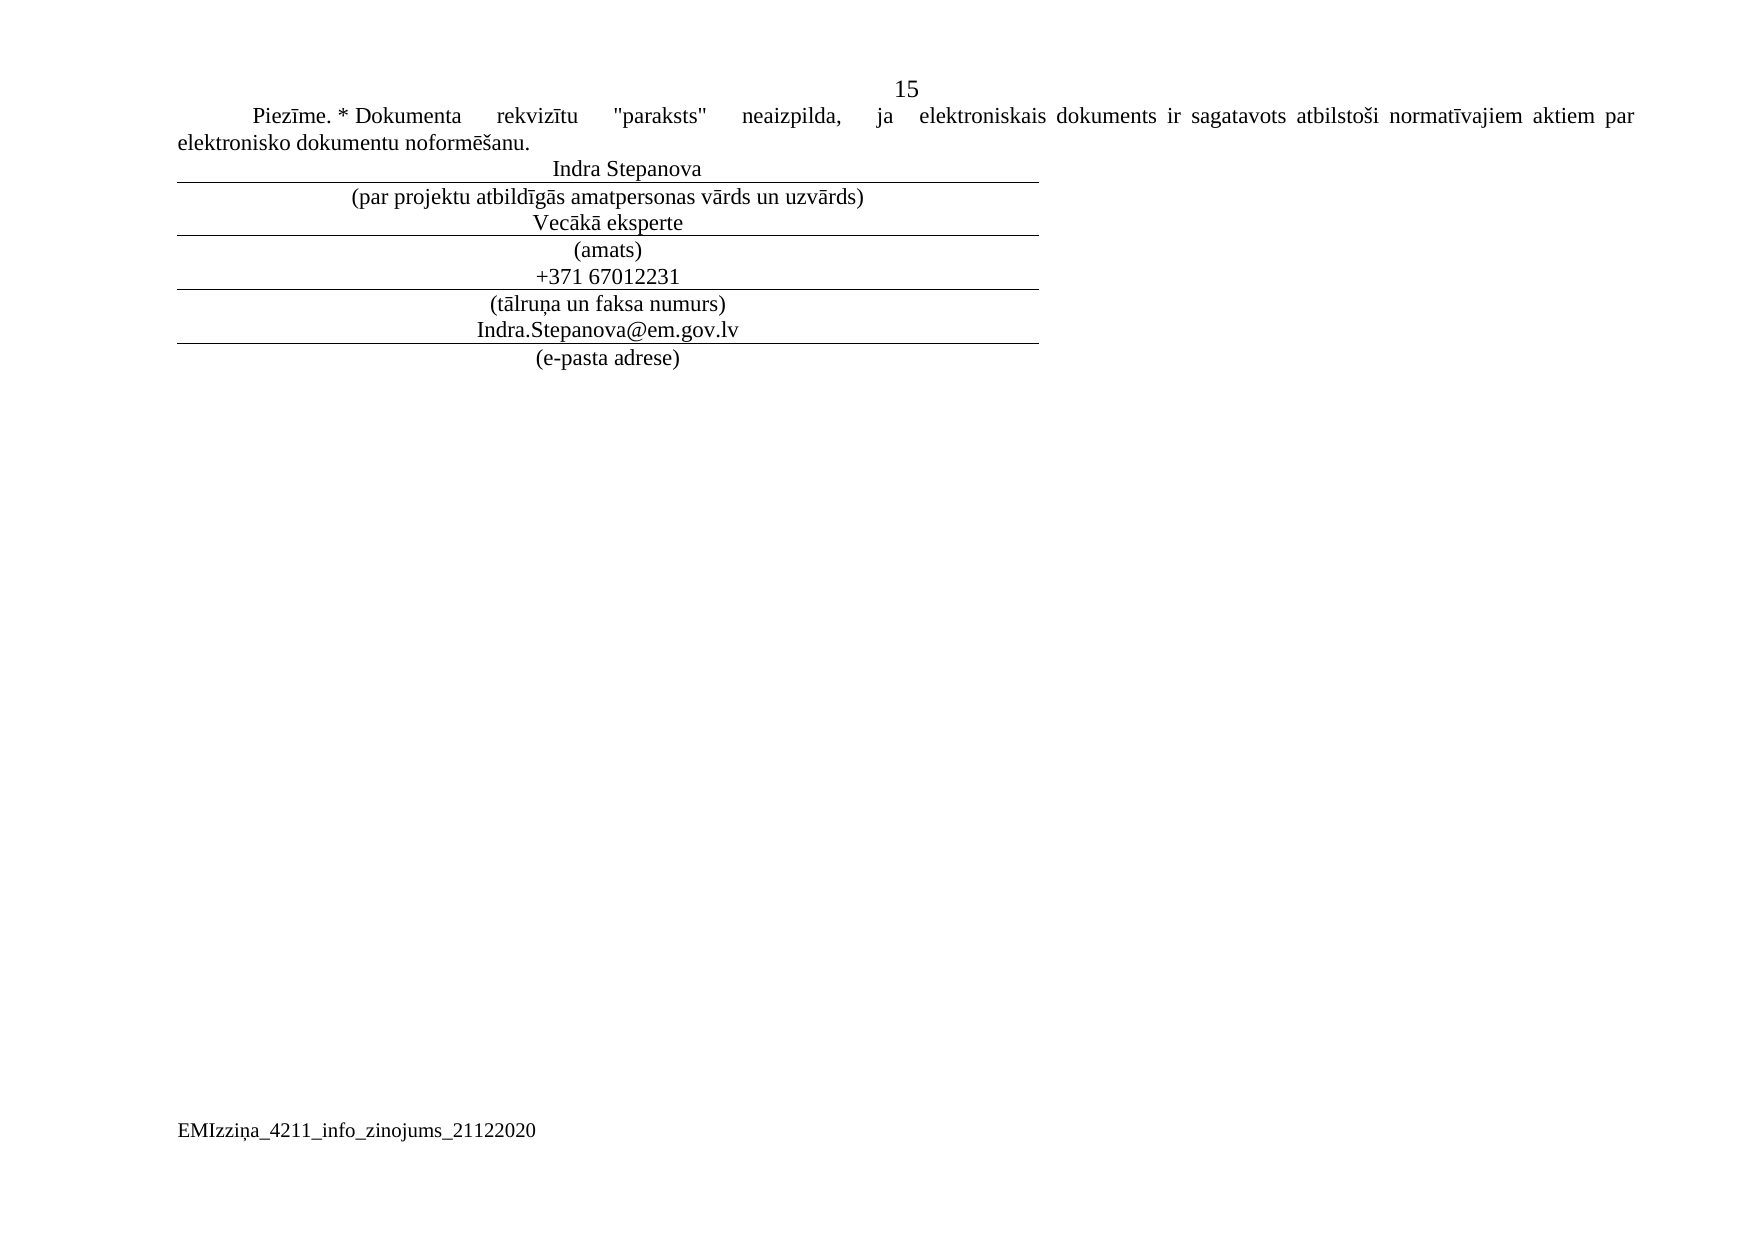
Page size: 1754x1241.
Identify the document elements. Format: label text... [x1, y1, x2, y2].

table_cell (e-pasta adrese) [177, 344, 1038, 370]
table_header (par projektu atbildīgās amatpersonas vārds un uzvārds) [177, 183, 1038, 209]
table_cell +371 67012231 [177, 263, 1038, 289]
table_cell Vecākā eksperte [177, 209, 1038, 235]
table_cell Indra.Stepanova@em.gov.lv [177, 317, 1038, 343]
text Indra Stepanova [477, 155, 1636, 182]
table_cell (tālruņa un faksa numurs) [177, 290, 1038, 317]
table_cell (amats) [177, 236, 1038, 263]
text Piezīme. * Dokumenta rekvizītu "paraksts" neaizpilda, ja elektroniskais dokuments ir sagatavots atbilstoši normatīvajiem aktiem par elektronisko dokumentu noformēšanu. [177, 103, 1636, 155]
